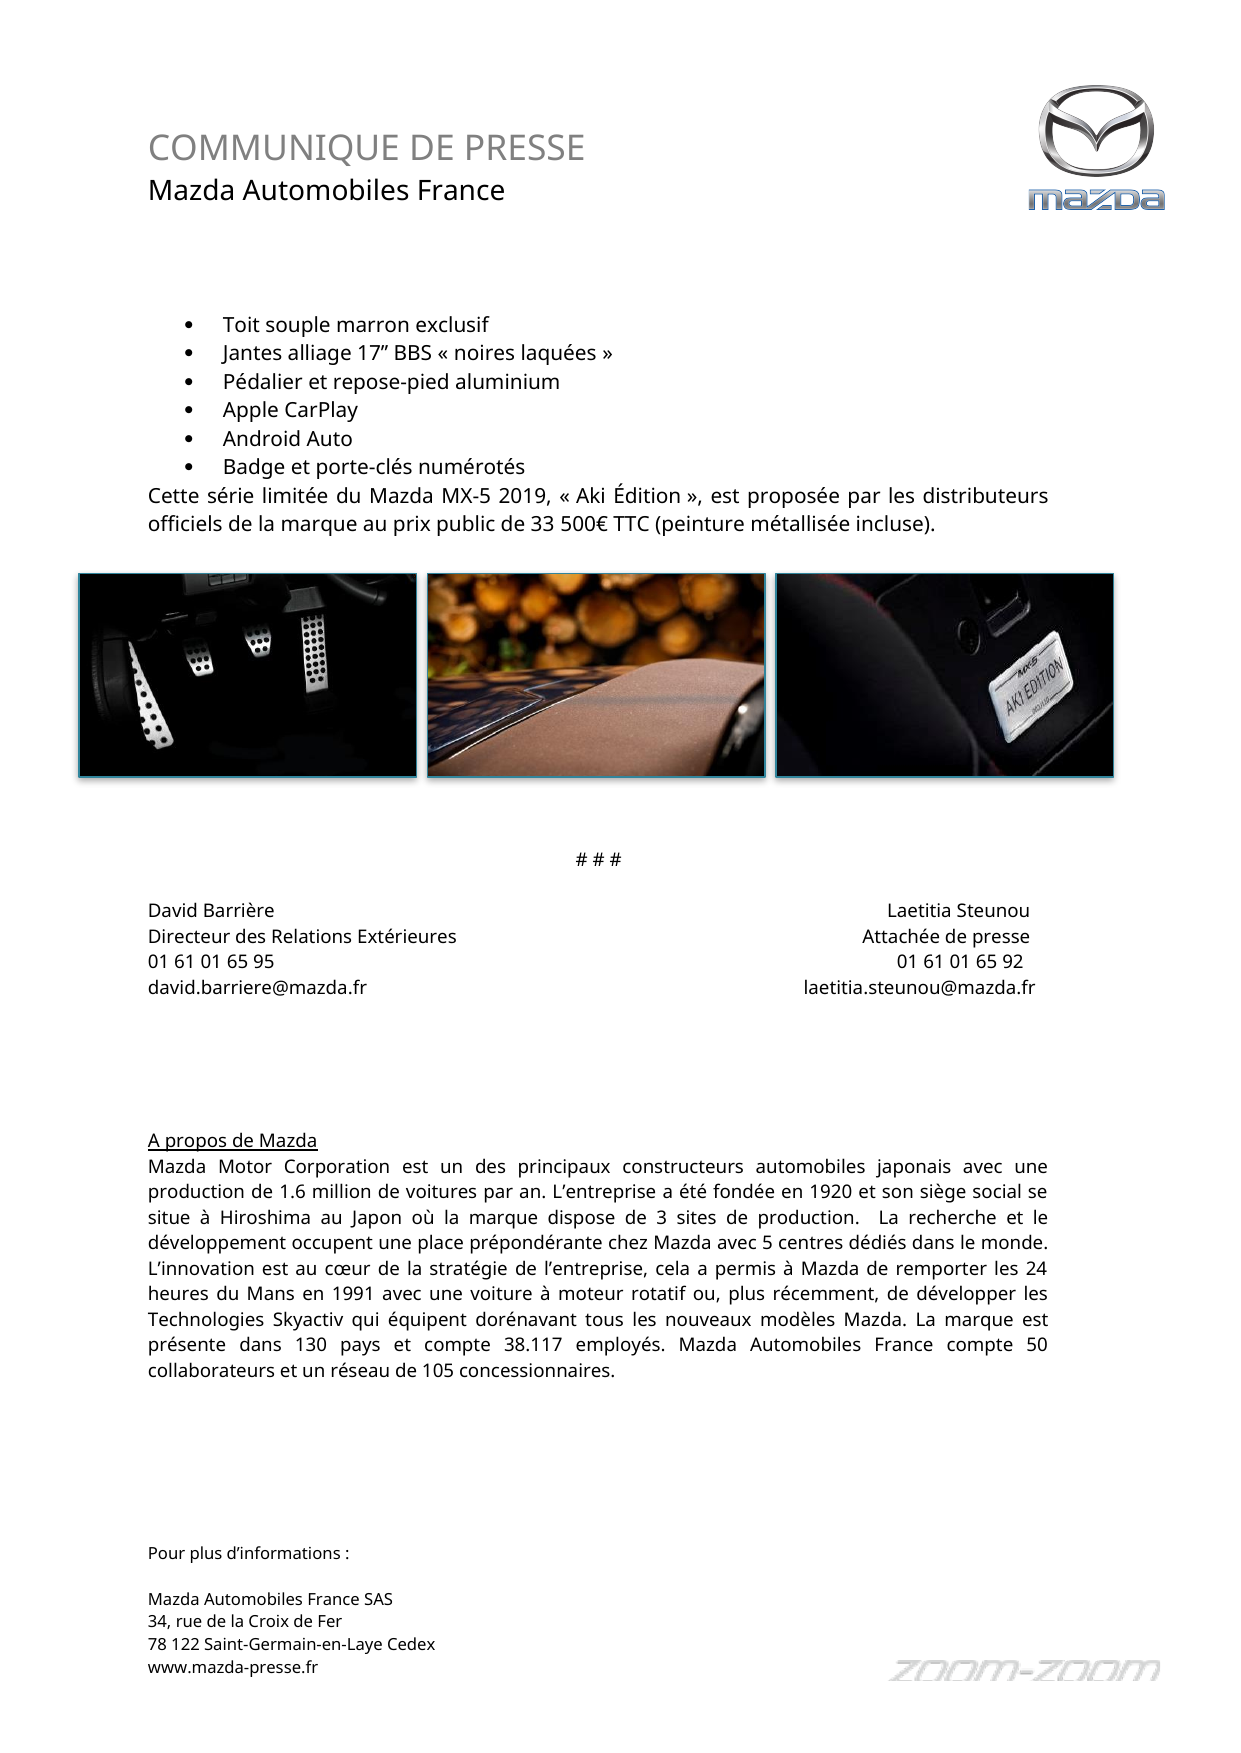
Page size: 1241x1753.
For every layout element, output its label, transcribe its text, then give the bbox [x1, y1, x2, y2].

list Toit souple marron exclusif [185, 310, 1049, 338]
list Jantes alliage 17’’ BBS « noires laquées » [185, 338, 1049, 367]
list Apple CarPlay [185, 395, 1049, 424]
picture [777, 574, 1113, 776]
picture [428, 574, 764, 776]
text David Barrière Laetitia Steunou [148, 898, 1049, 923]
list Android Auto [185, 424, 1049, 452]
text Directeur des Relations Extérieures Attachée de presse [148, 923, 1049, 949]
text david.barriere@mazda.fr laetitia.steunou@mazda.fr [148, 974, 1049, 1000]
text # # # [148, 847, 1049, 872]
picture [80, 574, 416, 776]
text Mazda Motor Corporation est un des principaux constructeurs automobiles japonais avec une production de 1.6 million de voitures par an. L’entreprise a été fondée en 1920 et son siège social se situe à Hiroshima au Japon où la marque dispose de 3 sites de production. La recherche et le développement occupent une place prépondérante chez Mazda avec 5 centres dédiés dans le monde. L’innovation est au cœur de la stratégie de l’entreprise, cela a permis à Mazda de remporter les 24 heures du Mans en 1991 avec une voiture à moteur rotatif ou, plus récemment, de développer les Technologies Skyactiv qui équipent dorénavant tous les nouveaux modèles Mazda. La marque est présente dans 130 pays et compte 38.117 employés. Mazda Automobiles France compte 50 collaborateurs et un réseau de 105 concessionnaires. [148, 1153, 1049, 1383]
text 01 61 01 65 95 01 61 01 65 92 [148, 949, 1049, 974]
list Pédalier et repose-pied aluminium [185, 367, 1049, 395]
picture [1028, 85, 1165, 210]
list Cette série limitée du Mazda MX-5 2019, « Aki Édition », est proposée par les distributeurs officiels de la marque au prix public de 33 500€ TTC (peinture métallisée incluse). [148, 481, 1049, 538]
text A propos de Mazda [148, 1127, 1049, 1153]
list Badge et porte-clés numérotés [185, 452, 1049, 481]
